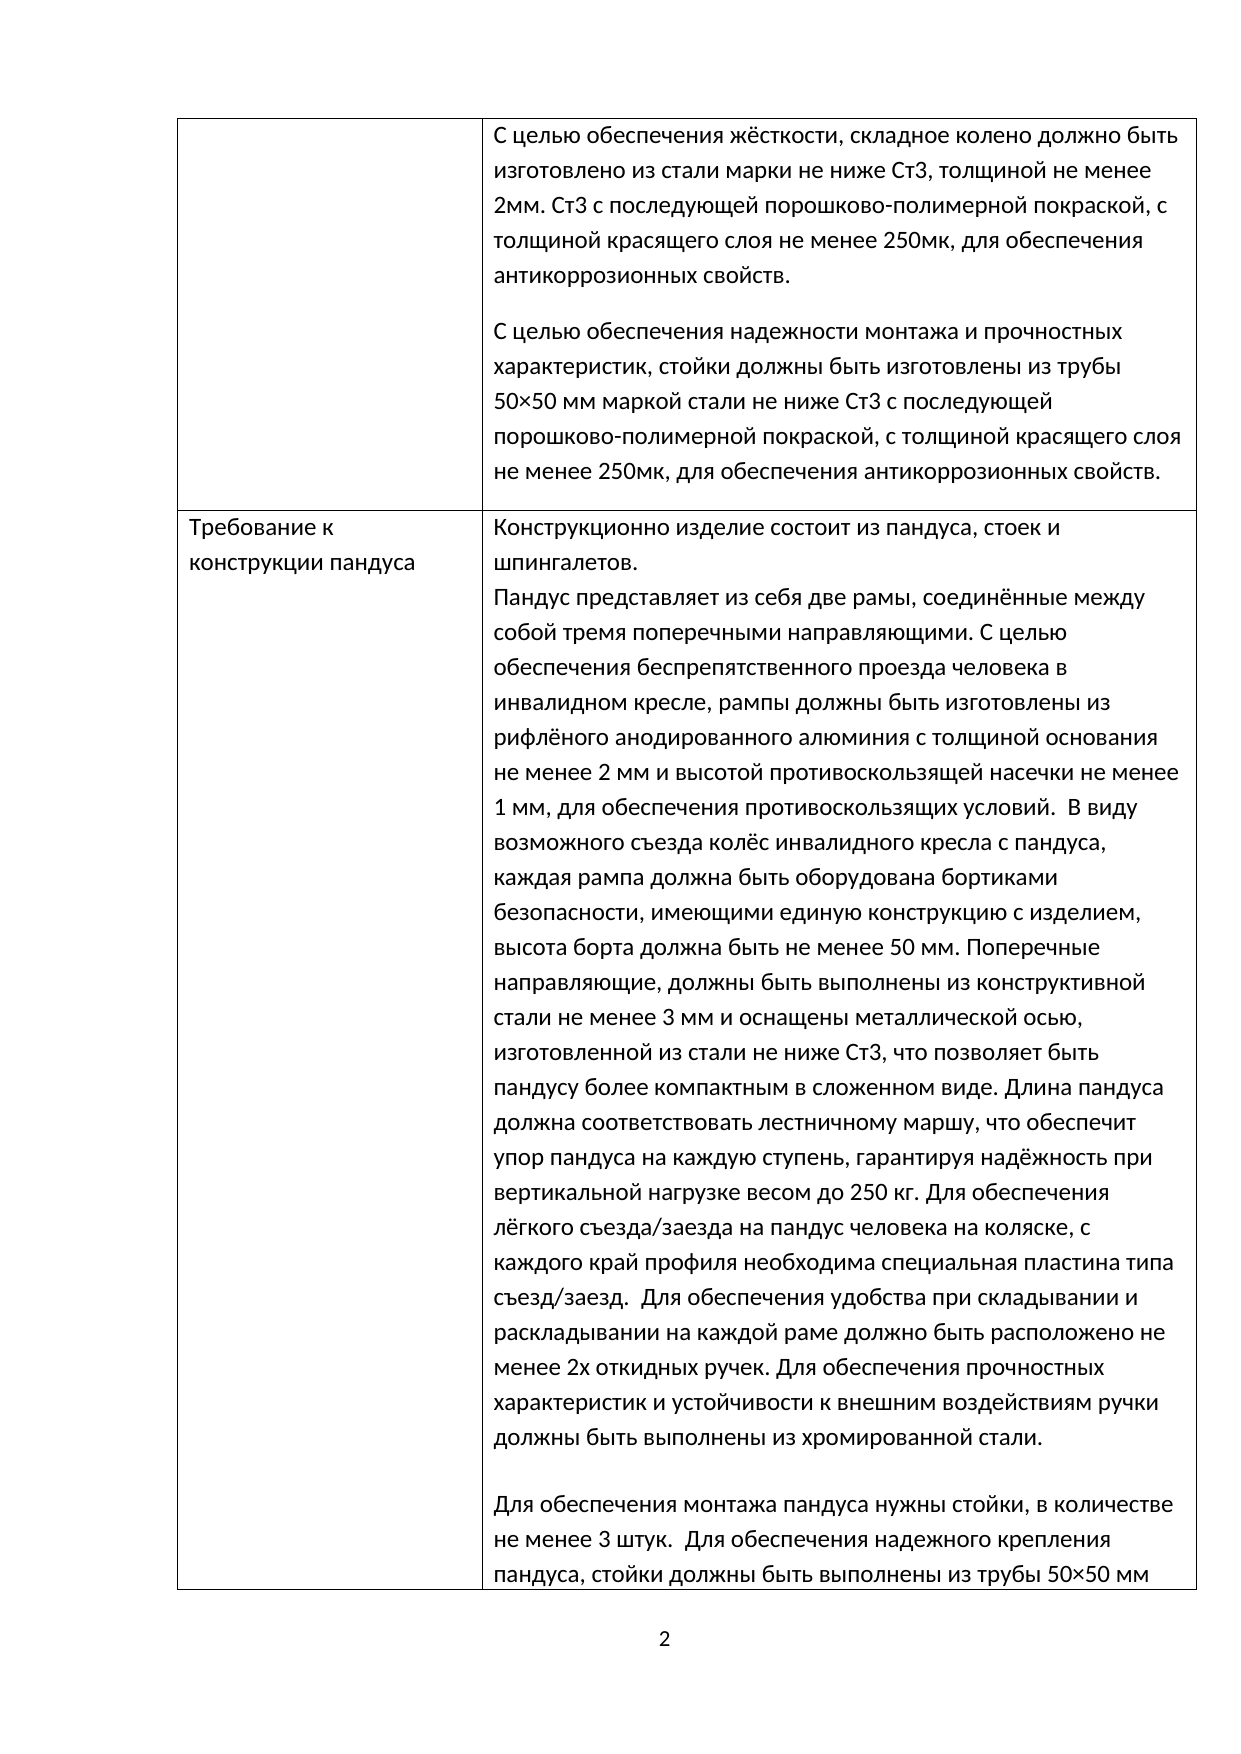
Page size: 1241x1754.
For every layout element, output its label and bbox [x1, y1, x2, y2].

table_cell [483, 119, 1196, 510]
table_cell [483, 511, 1196, 1589]
table_cell [178, 511, 482, 1589]
table_cell [178, 119, 482, 510]
